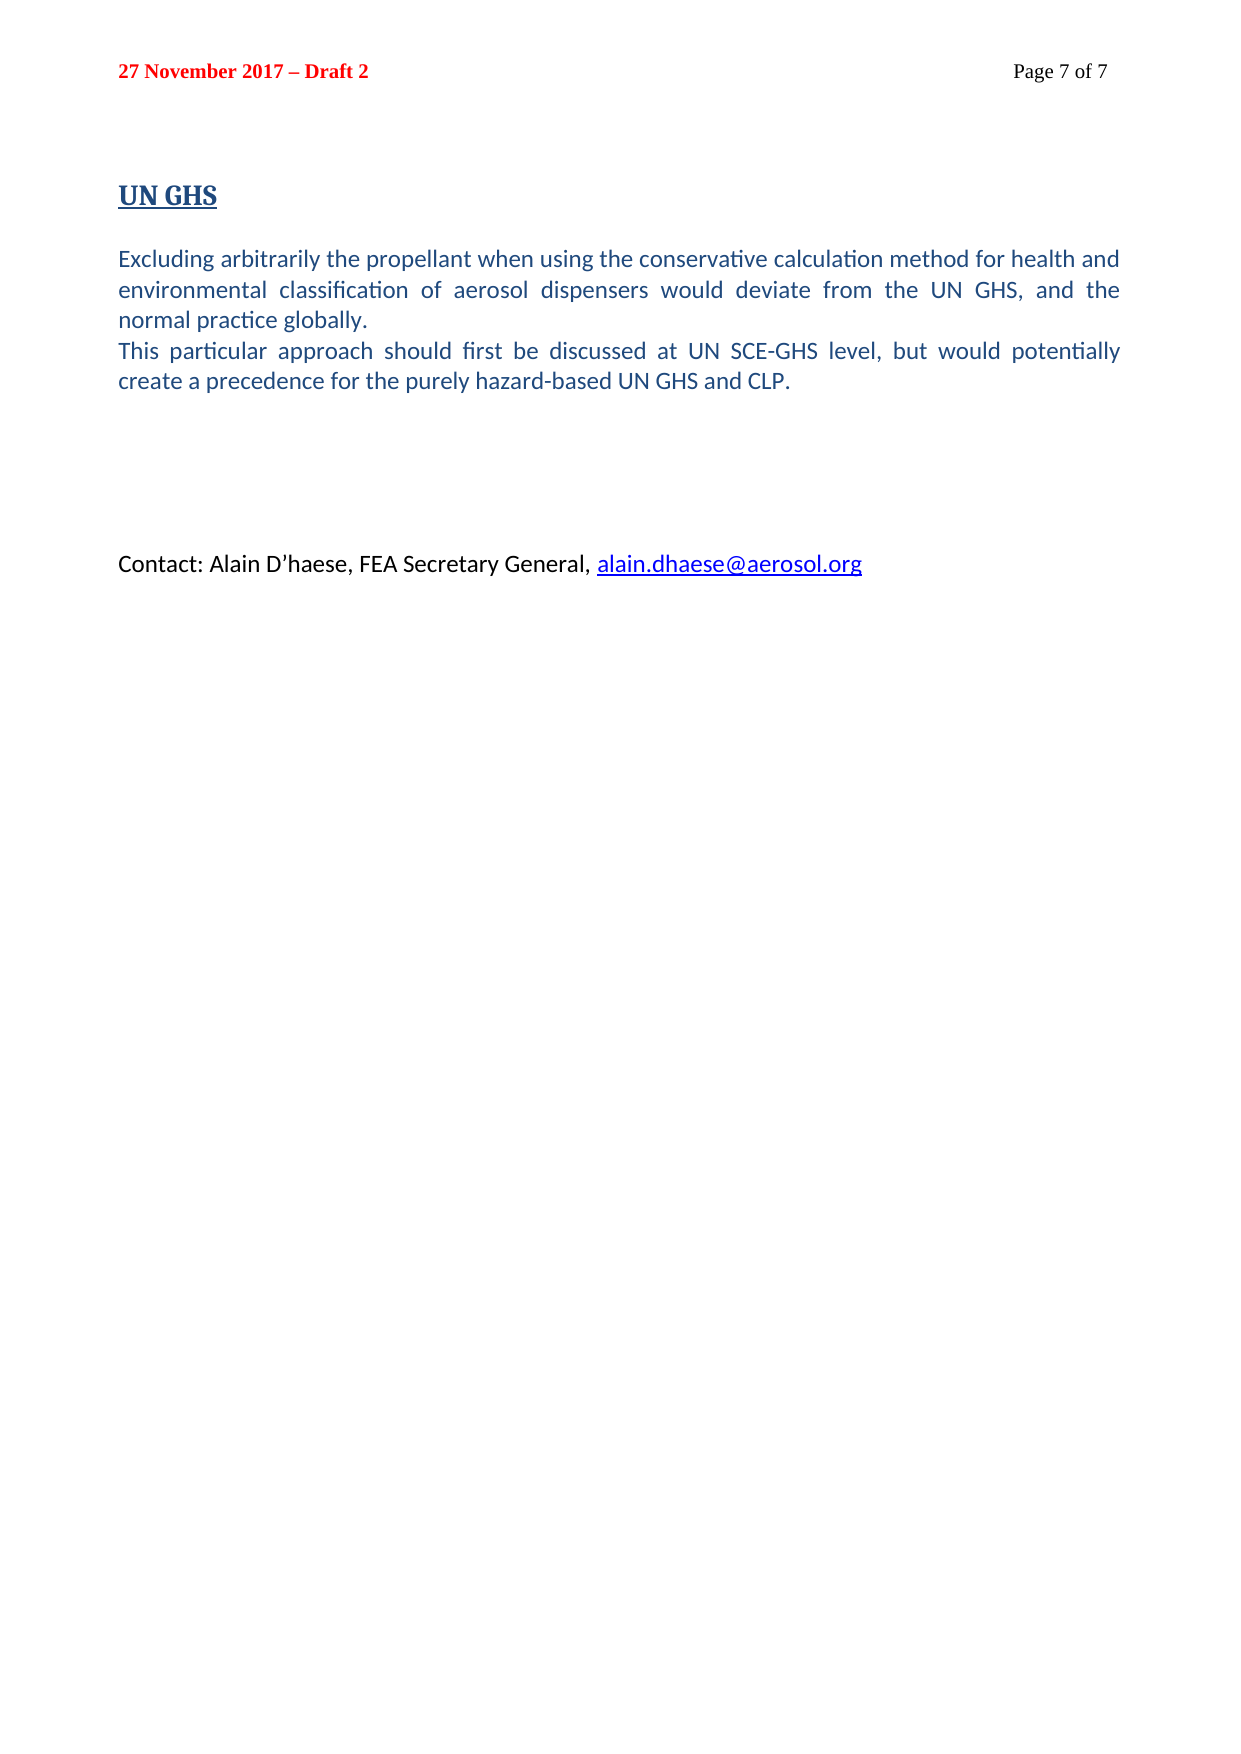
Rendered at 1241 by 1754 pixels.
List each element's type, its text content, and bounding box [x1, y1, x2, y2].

text This particular approach should first be discussed at UN SCE-GHS level, but would potentially create a precedence for the purely hazard-based UN GHS and CLP. [118, 335, 1122, 396]
subtitle UN GHS [118, 179, 1122, 213]
text Contact: Alain D’haese, FEA Secretary General, alain.dhaese@aerosol.org [118, 548, 1122, 579]
text Excluding arbitrarily the propellant when using the conservative calculation method for health and environmental classification of aerosol dispensers would deviate from the UN GHS, and the normal practice globally. [118, 243, 1122, 335]
